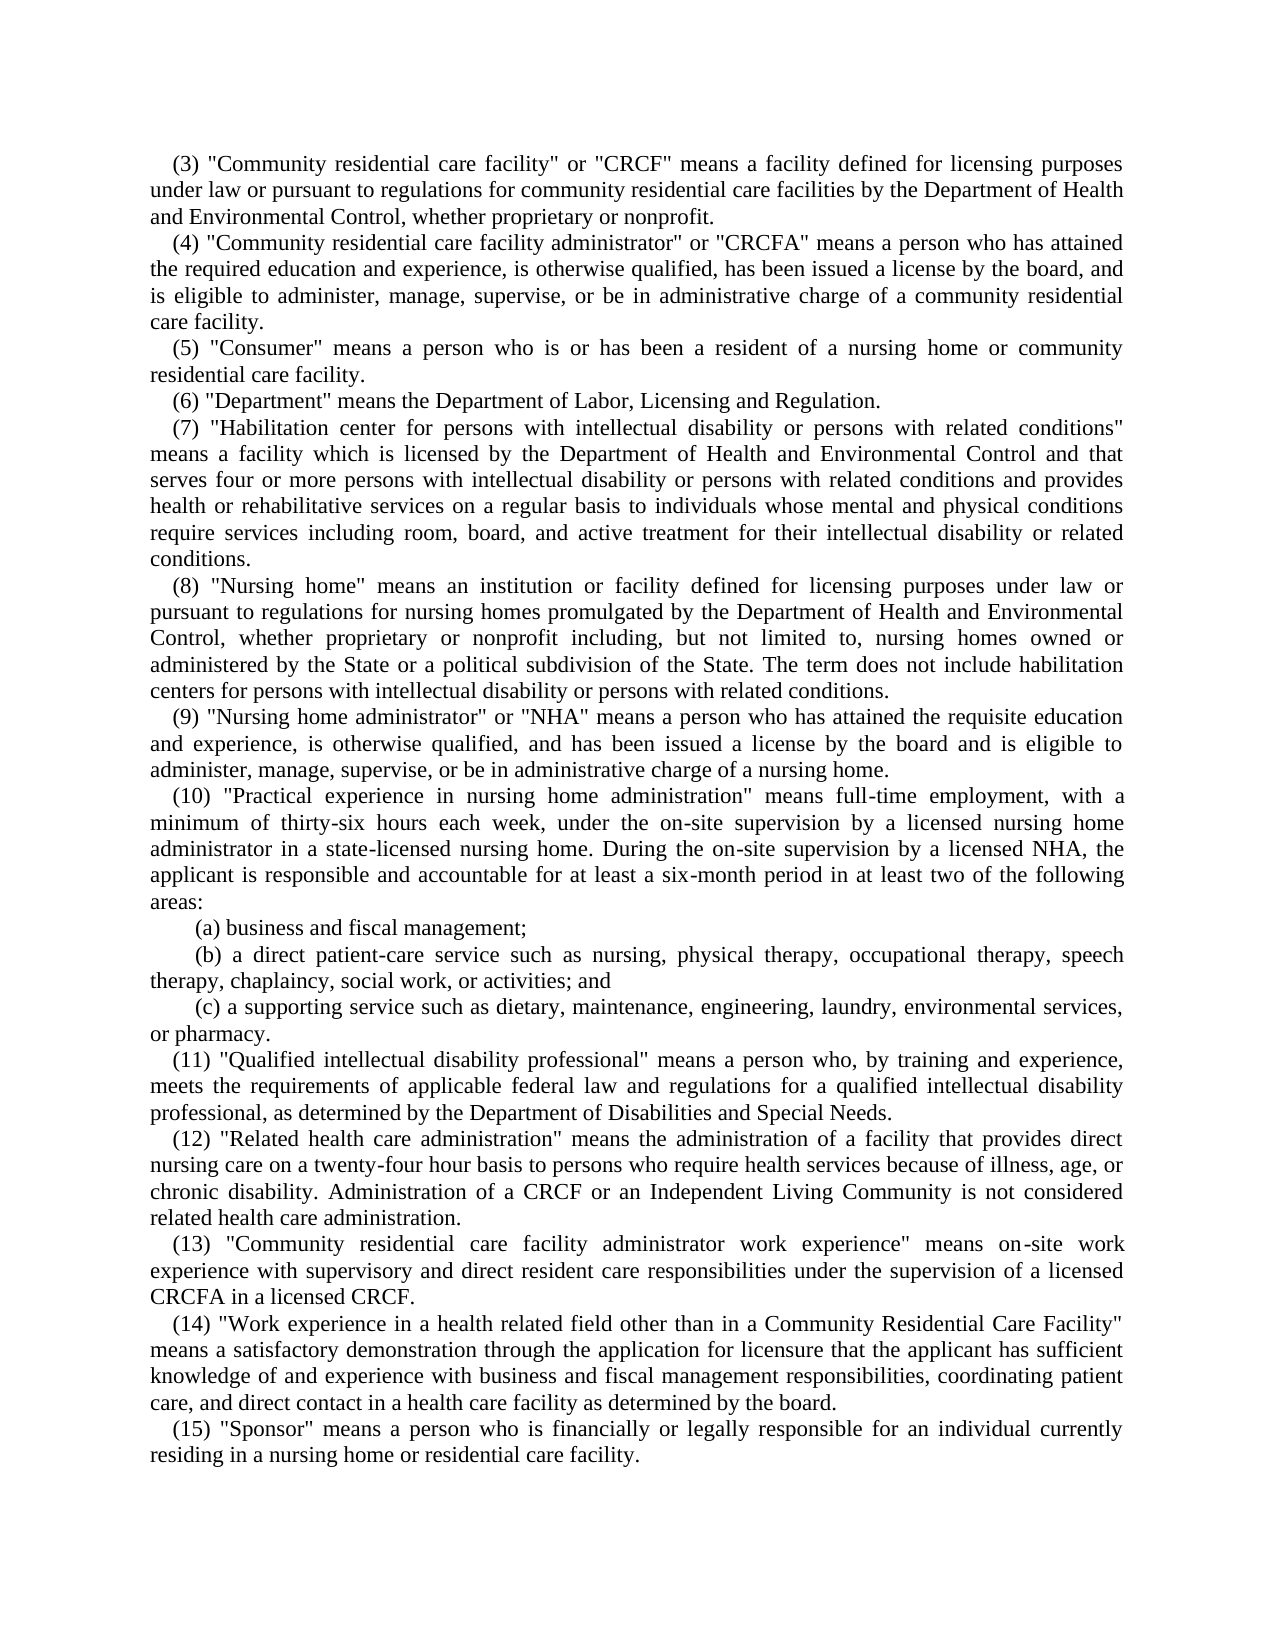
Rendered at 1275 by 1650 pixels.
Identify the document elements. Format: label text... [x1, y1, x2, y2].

text (9) "Nursing home administrator" or "NHA" means a person who has attained the requisite education and experience, is otherwise qualified, and has been issued a license by the board and is eligible to administer, manage, supervise, or be in administrative charge of a nursing home. [150, 703, 1125, 782]
text (13) "Community residential care facility administrator work experience" means on-site work experience with supervisory and direct resident care responsibilities under the supervision of a licensed CRCFA in a licensed CRCF. [150, 1231, 1125, 1309]
text (5) "Consumer" means a person who is or has been a resident of a nursing home or community residential care facility. [150, 334, 1125, 387]
text (15) "Sponsor" means a person who is financially or legally responsible for an individual currently residing in a nursing home or residential care facility. [150, 1415, 1125, 1468]
text (14) "Work experience in a health related field other than in a Community Residential Care Facility" means a satisfactory demonstration through the application for licensure that the applicant has sufficient knowledge of and experience with business and fiscal management responsibilities, coordinating patient care, and direct contact in a health care facility as determined by the board. [150, 1309, 1125, 1415]
text (3) "Community residential care facility" or "CRCF" means a facility defined for licensing purposes under law or pursuant to regulations for community residential care facilities by the Department of Health and Environmental Control, whether proprietary or nonprofit. [150, 150, 1125, 229]
text (10) "Practical experience in nursing home administration" means full-time employment, with a minimum of thirty-six hours each week, under the on-site supervision by a licensed nursing home administrator in a state-licensed nursing home. During the on-site supervision by a licensed NHA, the applicant is responsible and accountable for at least a six-month period in at least two of the following areas: [150, 782, 1125, 914]
text (6) "Department" means the Department of Labor, Licensing and Regulation. [150, 387, 1125, 413]
text (c) a supporting service such as dietary, maintenance, engineering, laundry, environmental services, or pharmacy. [150, 993, 1125, 1046]
text (11) "Qualified intellectual disability professional" means a person who, by training and experience, meets the requirements of applicable federal law and regulations for a qualified intellectual disability professional, as determined by the Department of Disabilities and Special Needs. [150, 1046, 1125, 1125]
text (4) "Community residential care facility administrator" or "CRCFA" means a person who has attained the required education and experience, is otherwise qualified, has been issued a license by the board, and is eligible to administer, manage, supervise, or be in administrative charge of a community residential care facility. [150, 229, 1125, 334]
text (b) a direct patient-care service such as nursing, physical therapy, occupational therapy, speech therapy, chaplaincy, social work, or activities; and [150, 941, 1125, 993]
text (12) "Related health care administration" means the administration of a facility that provides direct nursing care on a twenty-four hour basis to persons who require health services because of illness, age, or chronic disability. Administration of a CRCF or an Independent Living Community is not considered related health care administration. [150, 1125, 1125, 1231]
text (a) business and fiscal management; [150, 914, 1125, 941]
text (7) "Habilitation center for persons with intellectual disability or persons with related conditions" means a facility which is licensed by the Department of Health and Environmental Control and that serves four or more persons with intellectual disability or persons with related conditions and provides health or rehabilitative services on a regular basis to individuals whose mental and physical conditions require services including room, board, and active treatment for their intellectual disability or related conditions. [150, 413, 1125, 572]
text (8) "Nursing home" means an institution or facility defined for licensing purposes under law or pursuant to regulations for nursing homes promulgated by the Department of Health and Environmental Control, whether proprietary or nonprofit including, but not limited to, nursing homes owned or administered by the State or a political subdivision of the State. The term does not include habilitation centers for persons with intellectual disability or persons with related conditions. [150, 572, 1125, 703]
